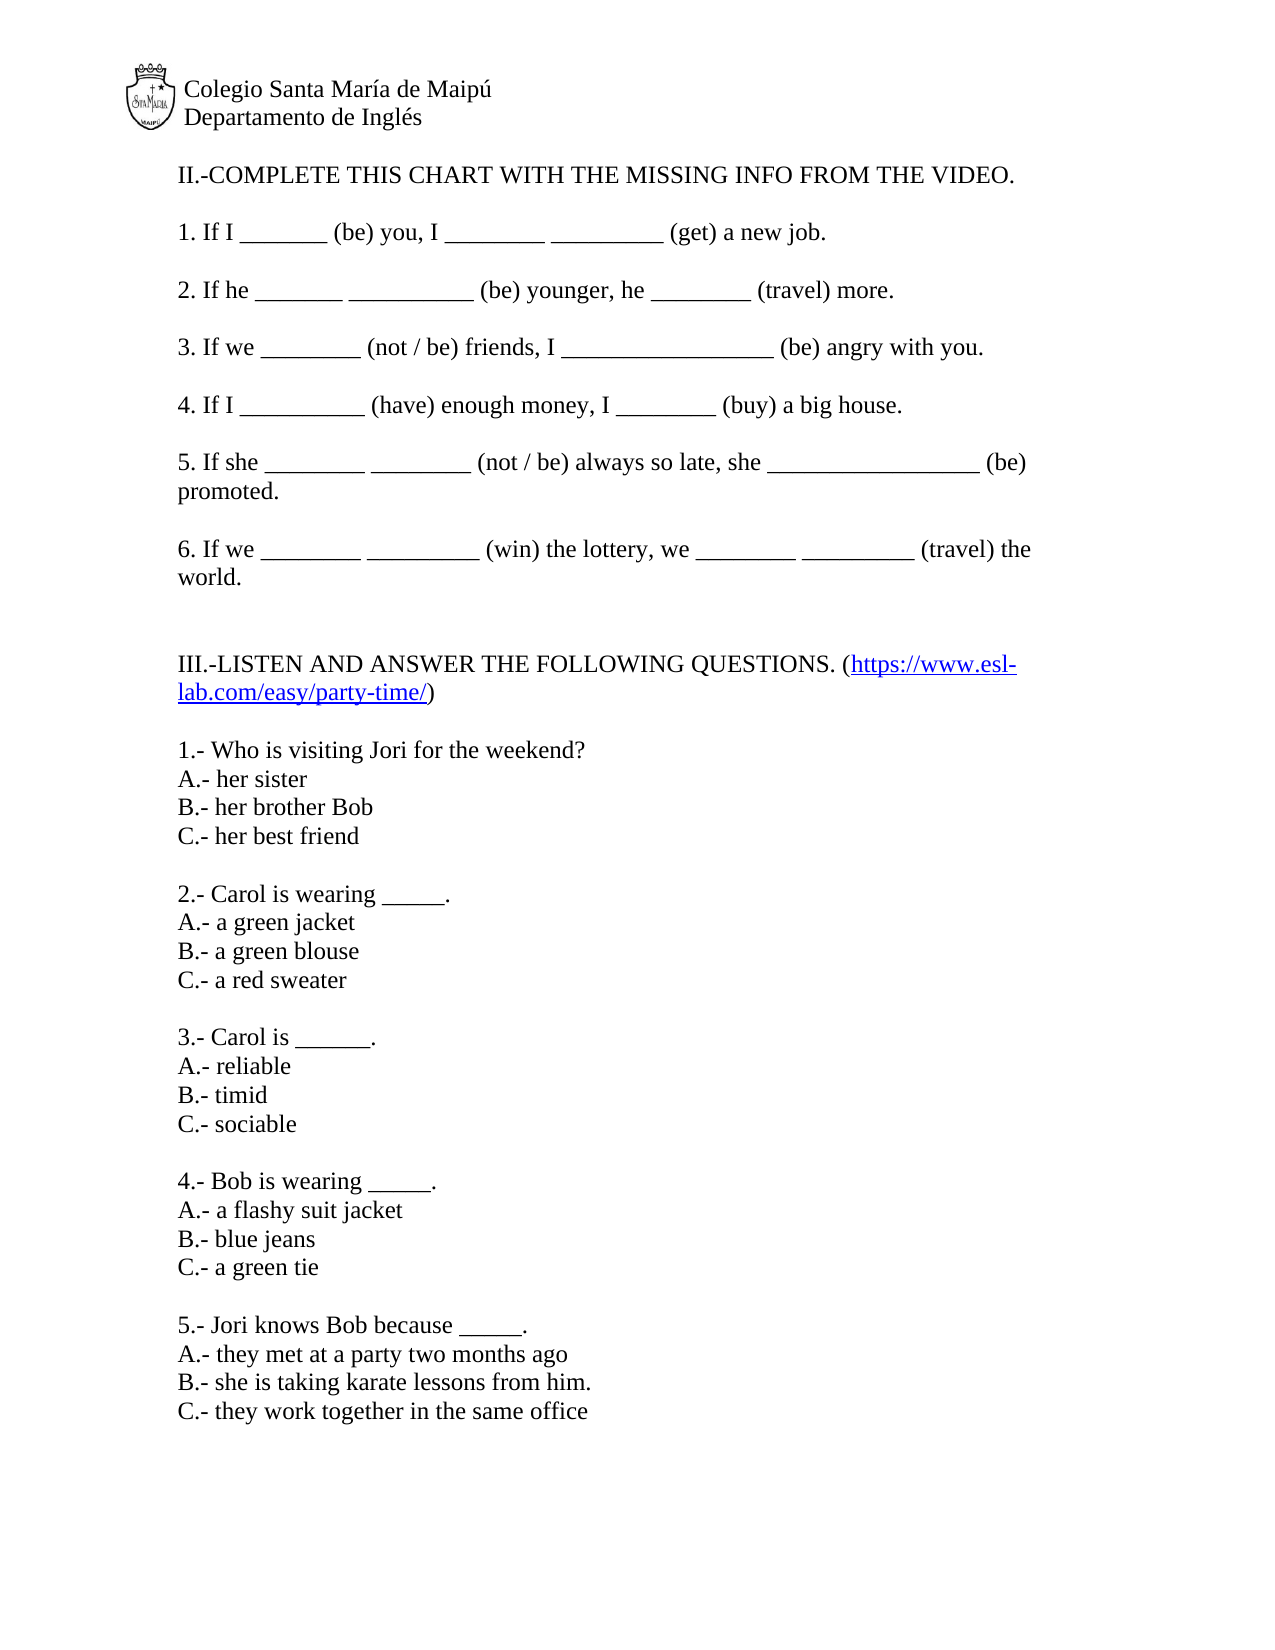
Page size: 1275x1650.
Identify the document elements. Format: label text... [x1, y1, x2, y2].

text 4. If I __________ (have) enough money, I ________ (buy) a big house. [177, 390, 1098, 419]
text B.- a green blouse [177, 936, 1098, 965]
text 2.- Carol is wearing _____. [177, 879, 1098, 907]
text A.- reliable [177, 1051, 1098, 1080]
text 1. If I _______ (be) you, I ________ _________ (get) a new job. [177, 217, 1098, 246]
text B.- timid [177, 1080, 1098, 1109]
picture [122, 63, 179, 130]
text A.- a flashy suit jacket [177, 1195, 1098, 1224]
text C.- her best friend [177, 821, 1098, 850]
text B.- blue jeans [177, 1224, 1098, 1252]
text III.-LISTEN AND ANSWER THE FOLLOWING QUESTIONS. (https://www.esl-lab.com/easy/party-time/) [177, 649, 1098, 706]
text A.- her sister [177, 764, 1098, 792]
text B.- her brother Bob [177, 792, 1098, 821]
text A.- a green jacket [177, 907, 1098, 936]
text 5. If she ________ ________ (not / be) always so late, she _________________ (be) promoted. [177, 447, 1098, 505]
text 4.- Bob is wearing _____. [177, 1166, 1098, 1195]
text 3. If we ________ (not / be) friends, I _________________ (be) angry with you. [177, 332, 1098, 361]
text C.- they work together in the same office [177, 1396, 1098, 1425]
text C.- sociable [177, 1109, 1098, 1137]
text 6. If we ________ _________ (win) the lottery, we ________ _________ (travel) the world. [177, 534, 1098, 591]
text C.- a red sweater [177, 965, 1098, 994]
text C.- a green tie [177, 1252, 1098, 1281]
text 1.- Who is visiting Jori for the weekend? [177, 735, 1098, 764]
text 2. If he _______ __________ (be) younger, he ________ (travel) more. [177, 275, 1098, 304]
text 3.- Carol is ______. [177, 1022, 1098, 1051]
text A.- they met at a party two months ago [177, 1339, 1098, 1367]
text 5.- Jori knows Bob because _____. [177, 1310, 1098, 1339]
text B.- she is taking karate lessons from him. [177, 1367, 1098, 1396]
text II.-COMPLETE THIS CHART WITH THE MISSING INFO FROM THE VIDEO. [177, 160, 1098, 189]
